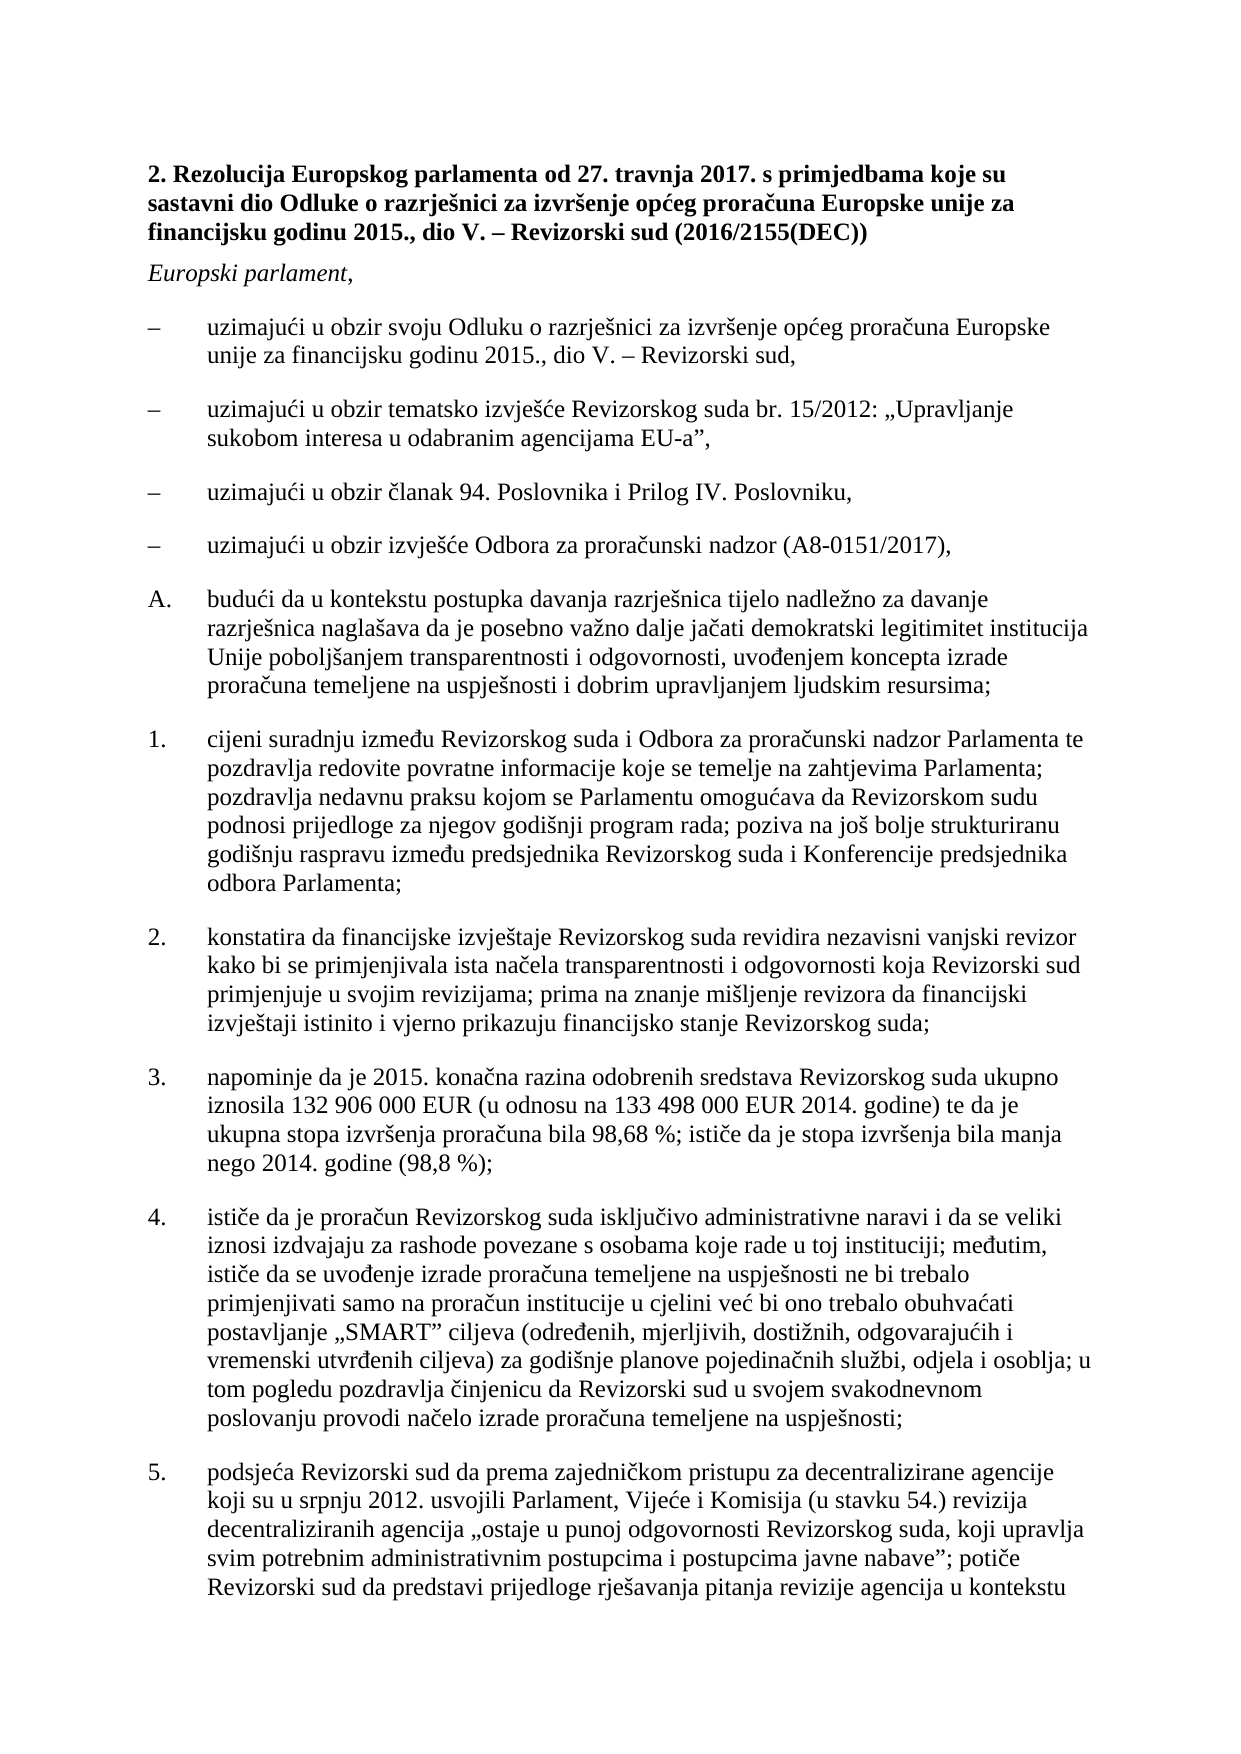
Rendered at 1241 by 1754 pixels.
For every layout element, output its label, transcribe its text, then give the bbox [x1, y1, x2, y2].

text 3. napominje da je 2015. konačna razina odobrenih sredstava Revizorskog suda ukupno iznosila 132 906 000 EUR (u odnosu na 133 498 000 EUR 2014. godine) te da je ukupna stopa izvršenja proračuna bila 98,68 %; ističe da je stopa izvršenja bila manja nego 2014. godine (98,8 %); [148, 1062, 1092, 1177]
text Europski parlament, [148, 258, 1092, 287]
subtitle 2. Rezolucija Europskog parlamenta od 27. travnja 2017. s primjedbama koje su sastavni dio Odluke o razrješnici za izvršenje općeg proračuna Europske unije za financijsku godinu 2015., dio V. – Revizorski sud (2016/2155(DEC)) [148, 159, 1092, 246]
text – uzimajući u obzir izvješće Odbora za proračunski nadzor (A8-0151/2017), [148, 531, 1092, 559]
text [148, 1457, 1092, 1601]
text – uzimajući u obzir tematsko izvješće Revizorskog suda br. 15/2012: „Upravljanje sukobom interesa u odabranim agencijama EU-a”, [148, 394, 1092, 452]
text – uzimajući u obzir članak 94. Poslovnika i Prilog IV. Poslovniku, [148, 477, 1092, 506]
text A. budući da u kontekstu postupka davanja razrješnica tijelo nadležno za davanje razrješnica naglašava da je posebno važno dalje jačati demokratski legitimitet institucija Unije poboljšanjem transparentnosti i odgovornosti, uvođenjem koncepta izrade proračuna temeljene na uspješnosti i dobrim upravljanjem ljudskim resursima; [148, 584, 1092, 699]
text 1. cijeni suradnju između Revizorskog suda i Odbora za proračunski nadzor Parlamenta te pozdravlja redovite povratne informacije koje se temelje na zahtjevima Parlamenta; pozdravlja nedavnu praksu kojom se Parlamentu omogućava da Revizorskom sudu podnosi prijedloge za njegov godišnji program rada; poziva na još bolje strukturiranu godišnju raspravu između predsjednika Revizorskog suda i Konferencije predsjednika odbora Parlamenta; [148, 724, 1092, 897]
text – uzimajući u obzir svoju Odluku o razrješnici za izvršenje općeg proračuna Europske unije za financijsku godinu 2015., dio V. – Revizorski sud, [148, 312, 1092, 369]
text 4. ističe da je proračun Revizorskog suda isključivo administrativne naravi i da se veliki iznosi izdvajaju za rashode povezane s osobama koje rade u toj instituciji; međutim, ističe da se uvođenje izrade proračuna temeljene na uspješnosti ne bi trebalo primjenjivati samo na proračun institucije u cjelini već bi ono trebalo obuhvaćati postavljanje „SMART” ciljeva (određenih, mjerljivih, dostižnih, odgovarajućih i vremenski utvrđenih ciljeva) za godišnje planove pojedinačnih službi, odjela i osoblja; u tom pogledu pozdravlja činjenicu da Revizorski sud u svojem svakodnevnom poslovanju provodi načelo izrade proračuna temeljene na uspješnosti; [148, 1202, 1092, 1432]
text 2. konstatira da financijske izvještaje Revizorskog suda revidira nezavisni vanjski revizor kako bi se primjenjivala ista načela transparentnosti i odgovornosti koja Revizorski sud primjenjuje u svojim revizijama; prima na znanje mišljenje revizora da financijski izvještaji istinito i vjerno prikazuju financijsko stanje Revizorskog suda; [148, 922, 1092, 1037]
